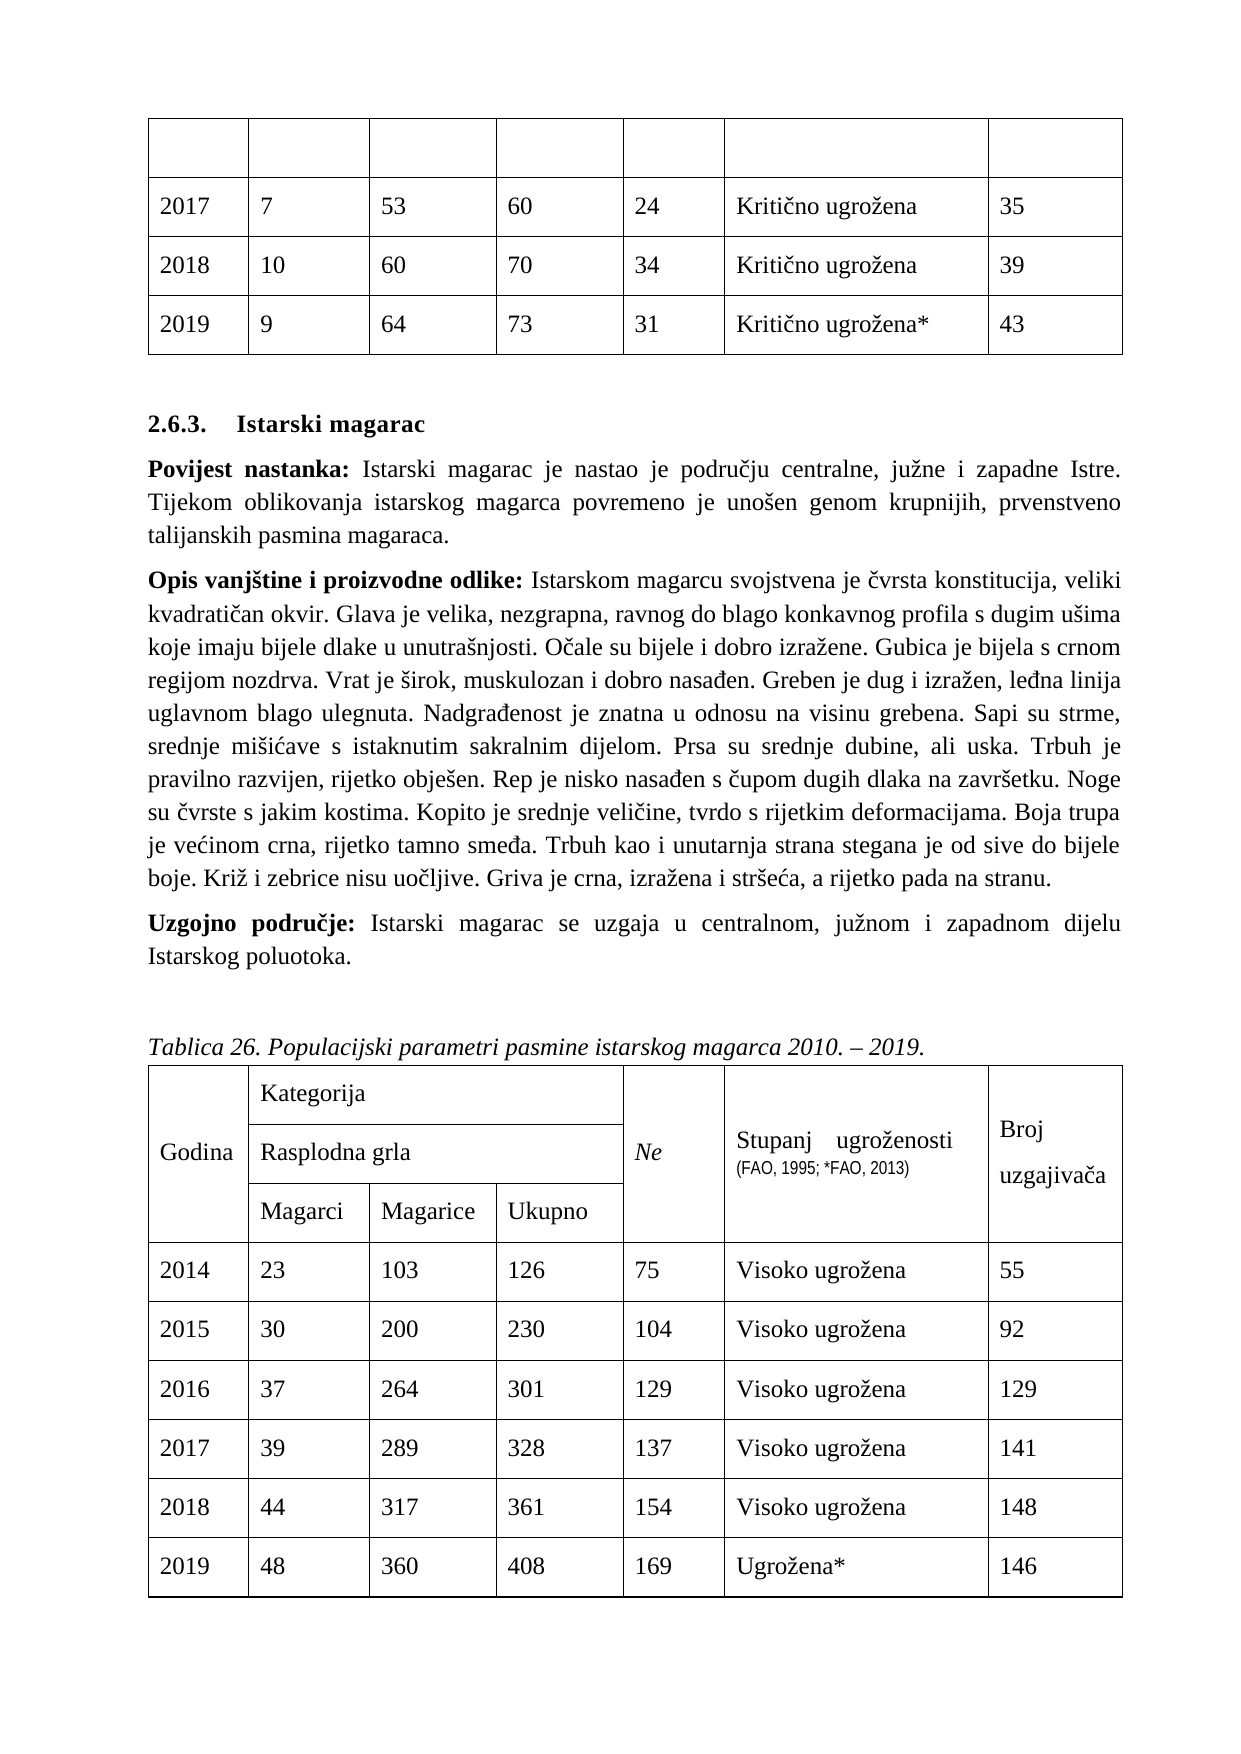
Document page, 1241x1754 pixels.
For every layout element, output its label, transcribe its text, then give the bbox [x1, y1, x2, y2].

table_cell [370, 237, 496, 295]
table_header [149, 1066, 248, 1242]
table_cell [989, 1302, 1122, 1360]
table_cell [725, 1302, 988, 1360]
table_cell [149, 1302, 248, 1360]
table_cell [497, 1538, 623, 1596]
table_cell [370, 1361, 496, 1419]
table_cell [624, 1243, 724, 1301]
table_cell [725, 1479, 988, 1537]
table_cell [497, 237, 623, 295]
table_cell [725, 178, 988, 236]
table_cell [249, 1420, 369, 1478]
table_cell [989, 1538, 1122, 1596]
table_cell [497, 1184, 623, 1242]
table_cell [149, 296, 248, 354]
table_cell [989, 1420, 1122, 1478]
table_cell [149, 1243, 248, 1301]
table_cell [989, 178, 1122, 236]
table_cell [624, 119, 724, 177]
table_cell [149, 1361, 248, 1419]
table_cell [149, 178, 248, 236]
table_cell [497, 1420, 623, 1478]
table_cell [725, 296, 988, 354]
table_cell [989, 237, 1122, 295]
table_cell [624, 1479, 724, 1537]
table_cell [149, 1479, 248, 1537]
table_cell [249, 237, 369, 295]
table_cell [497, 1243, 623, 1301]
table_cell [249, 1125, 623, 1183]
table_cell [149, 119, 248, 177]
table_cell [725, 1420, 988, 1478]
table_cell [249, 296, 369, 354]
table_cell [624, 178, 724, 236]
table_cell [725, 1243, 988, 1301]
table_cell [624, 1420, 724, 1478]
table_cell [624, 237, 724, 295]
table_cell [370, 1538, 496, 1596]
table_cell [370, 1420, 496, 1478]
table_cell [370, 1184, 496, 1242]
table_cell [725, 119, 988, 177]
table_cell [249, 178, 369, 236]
text Povijest nastanka: Istarski magarac je nastao je području centralne, južne i zapadne Istre. Tijekom oblikovanja istarskog magarca povremeno je unošen genom krupnijih, prvenstveno talijanskih pasmina magaraca. [148, 454, 1122, 549]
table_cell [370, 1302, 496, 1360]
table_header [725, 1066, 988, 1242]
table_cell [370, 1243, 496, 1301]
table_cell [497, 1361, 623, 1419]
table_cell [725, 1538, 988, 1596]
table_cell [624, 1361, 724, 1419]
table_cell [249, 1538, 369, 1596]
text Opis vanjštine i proizvodne odlike: Istarskom magarcu svojstvena je čvrsta konstitucija, veliki kvadratičan okvir. Glava je velika, nezgrapna, ravnog do blago konkavnog profila s dugim ušima koje imaju bijele dlake u unutrašnjosti. Očale su bijele i dobro izražene. Gubica je bijela s crnom regijom nozdrva. Vrat je širok, muskulozan i dobro nasađen. Greben je dug i izražen, leđna linija uglavnom blago ulegnuta. Nadgrađenost je znatna u odnosu na visinu grebena. Sapi su strme, srednje mišićave s istaknutim sakralnim dijelom. Prsa su srednje dubine, ali uska. Trbuh je pravilno razvijen, rijetko obješen. Rep je nisko nasađen s čupom dugih dlaka na završetku. Noge su čvrste s jakim kostima. Kopito je srednje veličine, tvrdo s rijetkim deformacijama. Boja trupa je većinom crna, rijetko tamno smeđa. Trbuh kao i unutarnja strana stegana je od sive do bijele boje. Križ i zebrice nisu uočljive. Griva je crna, izražena i stršeća, a rijetko pada na stranu. [148, 566, 1122, 892]
subtitle 2.6.3. Istarski magarac [148, 409, 1122, 438]
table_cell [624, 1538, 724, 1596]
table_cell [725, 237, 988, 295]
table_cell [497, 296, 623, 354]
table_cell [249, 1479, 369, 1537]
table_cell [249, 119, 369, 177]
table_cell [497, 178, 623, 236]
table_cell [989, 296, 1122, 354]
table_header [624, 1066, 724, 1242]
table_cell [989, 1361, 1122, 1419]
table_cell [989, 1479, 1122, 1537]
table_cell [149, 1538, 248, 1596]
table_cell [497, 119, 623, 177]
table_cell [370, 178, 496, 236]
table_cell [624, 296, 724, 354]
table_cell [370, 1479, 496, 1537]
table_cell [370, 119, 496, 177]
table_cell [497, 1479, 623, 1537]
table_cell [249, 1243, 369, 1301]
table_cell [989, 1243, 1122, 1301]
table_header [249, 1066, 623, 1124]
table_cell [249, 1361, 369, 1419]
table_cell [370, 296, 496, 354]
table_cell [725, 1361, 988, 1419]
text Uzgojno područje: Istarski magarac se uzgaja u centralnom, južnom i zapadnom dijelu Istarskog poluotoka. [148, 908, 1122, 970]
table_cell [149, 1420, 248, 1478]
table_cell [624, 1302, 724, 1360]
subtitle Tablica 26. Populacijski parametri pasmine istarskog magarca 2010. – 2019. [148, 1032, 1122, 1061]
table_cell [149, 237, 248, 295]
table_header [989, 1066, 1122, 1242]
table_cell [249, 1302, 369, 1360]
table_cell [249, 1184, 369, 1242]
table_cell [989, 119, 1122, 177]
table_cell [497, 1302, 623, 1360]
